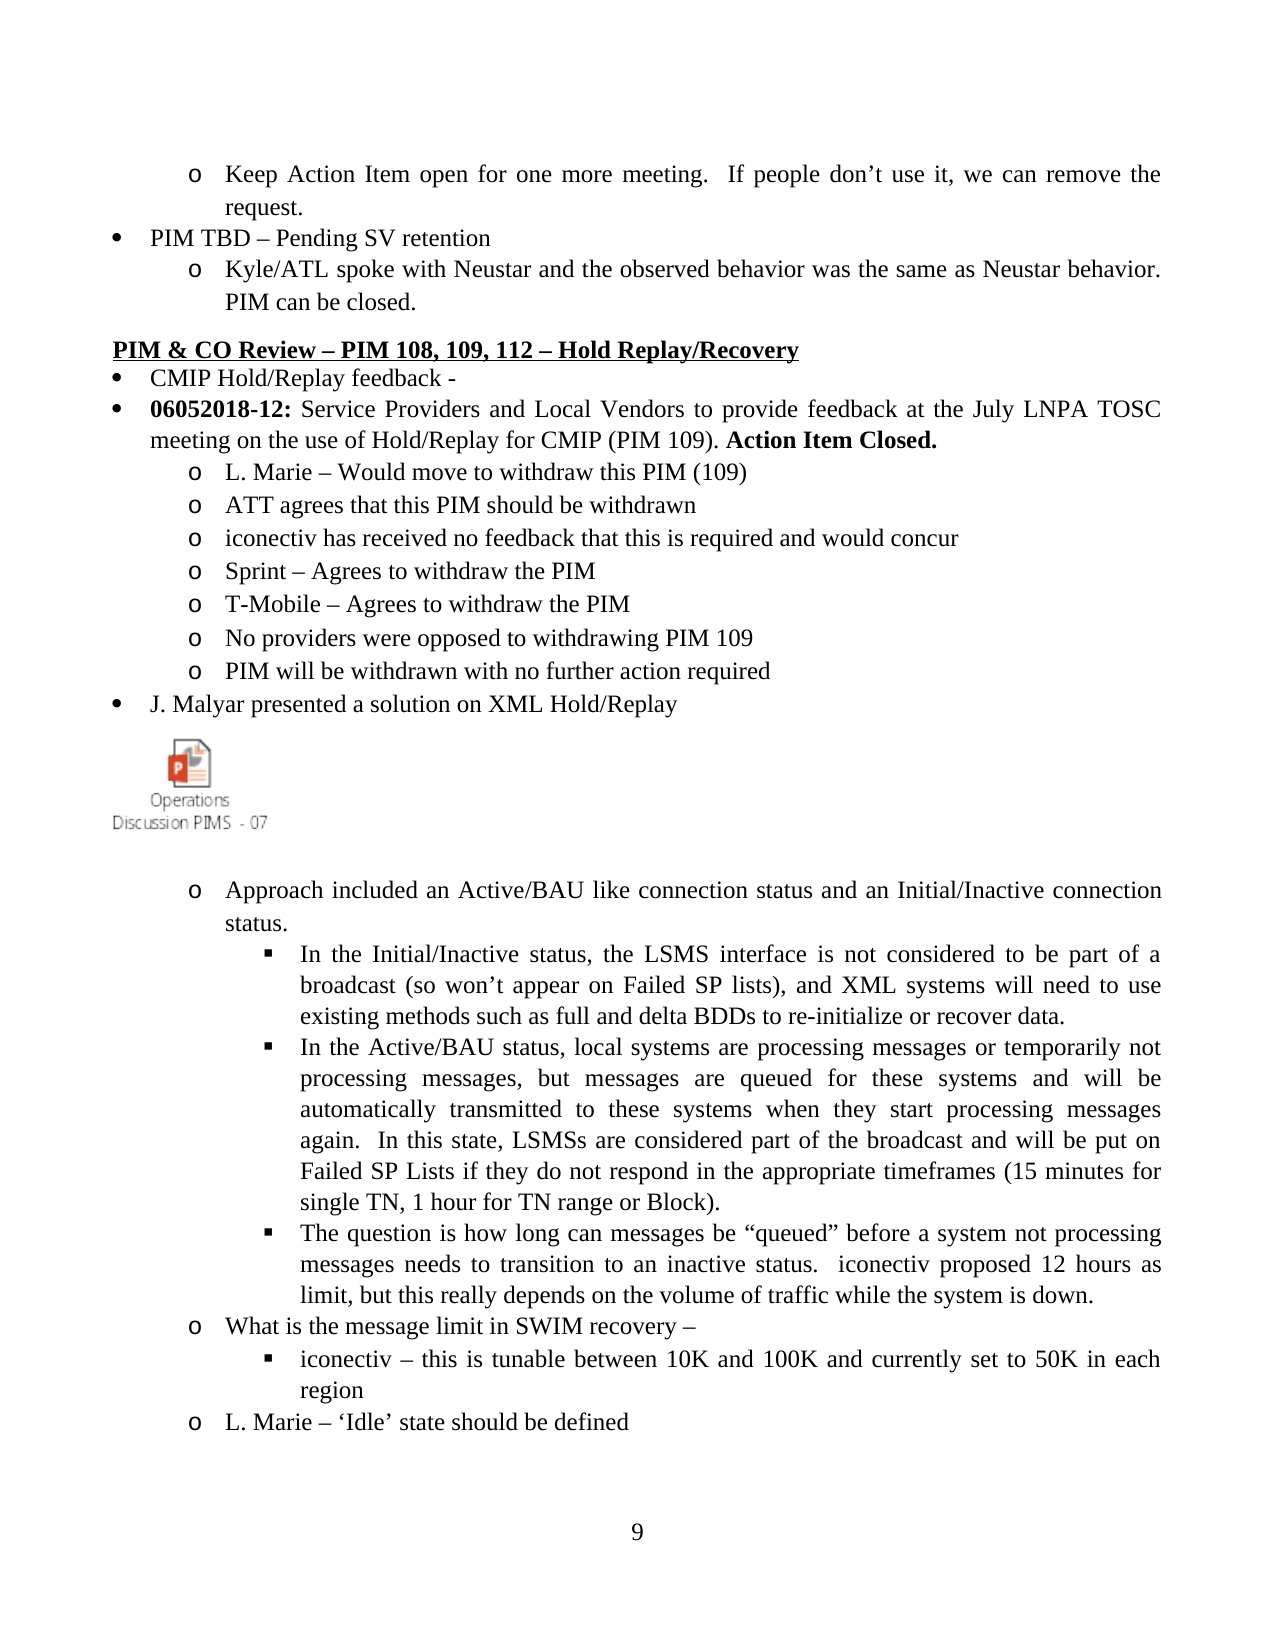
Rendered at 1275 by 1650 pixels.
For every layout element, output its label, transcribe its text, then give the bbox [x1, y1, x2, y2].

list iconectiv – this is tunable between 10K and 100K and currently set to 50K in each region [262, 1344, 1162, 1404]
list CMIP Hold/Replay feedback - [112, 363, 1162, 392]
list Approach included an Active/BAU like connection status and an Initial/Inactive connection status. [187, 875, 1162, 937]
list Kyle/ATL spoke with Neustar and the observed behavior was the same as Neustar behavior. PIM can be closed. [187, 254, 1162, 316]
list What is the message limit in SWIM recovery – [187, 1311, 1162, 1342]
list PIM will be withdrawn with no further action required [187, 656, 1162, 687]
list Sprint – Agrees to withdraw the PIM [187, 556, 1162, 587]
list The question is how long can messages be “queued” before a system not processing messages needs to transition to an inactive status. iconectiv proposed 12 hours as limit, but this really depends on the volume of traffic while the system is down. [262, 1218, 1162, 1309]
list L. Marie – ‘Idle’ state should be defined [187, 1407, 1162, 1437]
list In the Initial/Inactive status, the LSMS interface is not considered to be part of a broadcast (so won’t appear on Failed SP lists), and XML systems will need to use existing methods such as full and delta BDDs to re-initialize or recover data. [262, 939, 1162, 1030]
list ATT agrees that this PIM should be withdrawn [187, 490, 1162, 521]
list L. Marie – Would move to withdraw this PIM (109) [187, 457, 1162, 487]
text PIM & CO Review – PIM 108, 109, 112 – Hold Replay/Recovery [112, 335, 1162, 363]
list T-Mobile – Agrees to withdraw the PIM [187, 589, 1162, 620]
list In the Active/BAU status, local systems are processing messages or temporarily not processing messages, but messages are queued for these systems and will be automatically transmitted to these systems when they start processing messages again. In this state, LSMSs are considered part of the broadcast and will be put on Failed SP Lists if they do not respond in the appropriate timeframes (15 minutes for single TN, 1 hour for TN range or Block). [262, 1032, 1162, 1216]
list No providers were opposed to withdrawing PIM 109 [187, 623, 1162, 654]
list iconectiv has received no feedback that this is required and would concur [187, 523, 1162, 554]
list J. Malyar presented a solution on XML Hold/Replay [112, 689, 1162, 718]
list PIM TBD – Pending SV retention [112, 223, 1162, 252]
list 06052018-12: Service Providers and Local Vendors to provide feedback at the July LNPA TOSC meeting on the use of Hold/Replay for CMIP (PIM 109). Action Item Closed. [112, 394, 1162, 454]
list Keep Action Item open for one more meeting. If people don’t use it, we can remove the request. [187, 159, 1162, 221]
